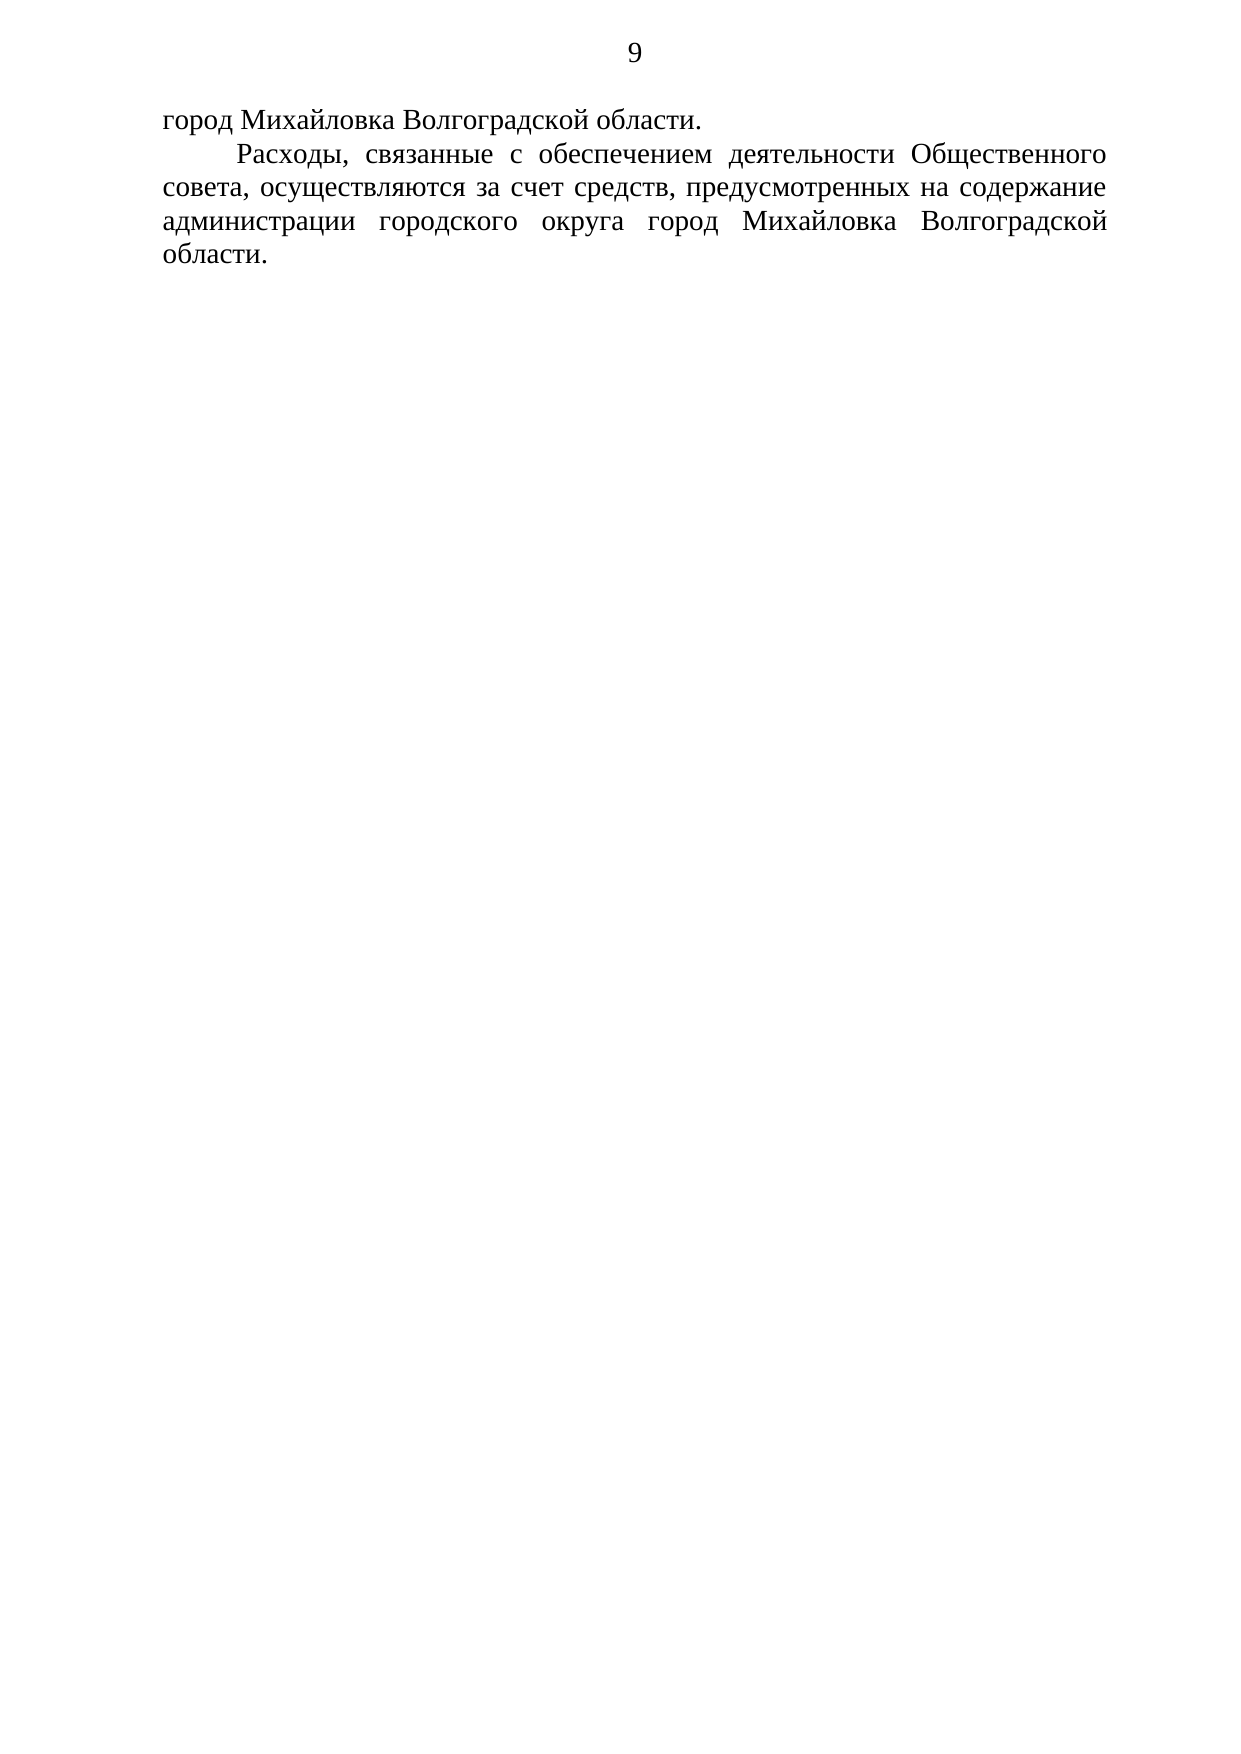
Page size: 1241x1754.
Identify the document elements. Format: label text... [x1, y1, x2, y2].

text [162, 102, 1107, 136]
text Расходы, связанные с обеспечением деятельности Общественного совета, осуществляются за счет средств, предусмотренных на содержание администрации городского округа город Михайловка Волгоградской области. [162, 136, 1107, 270]
